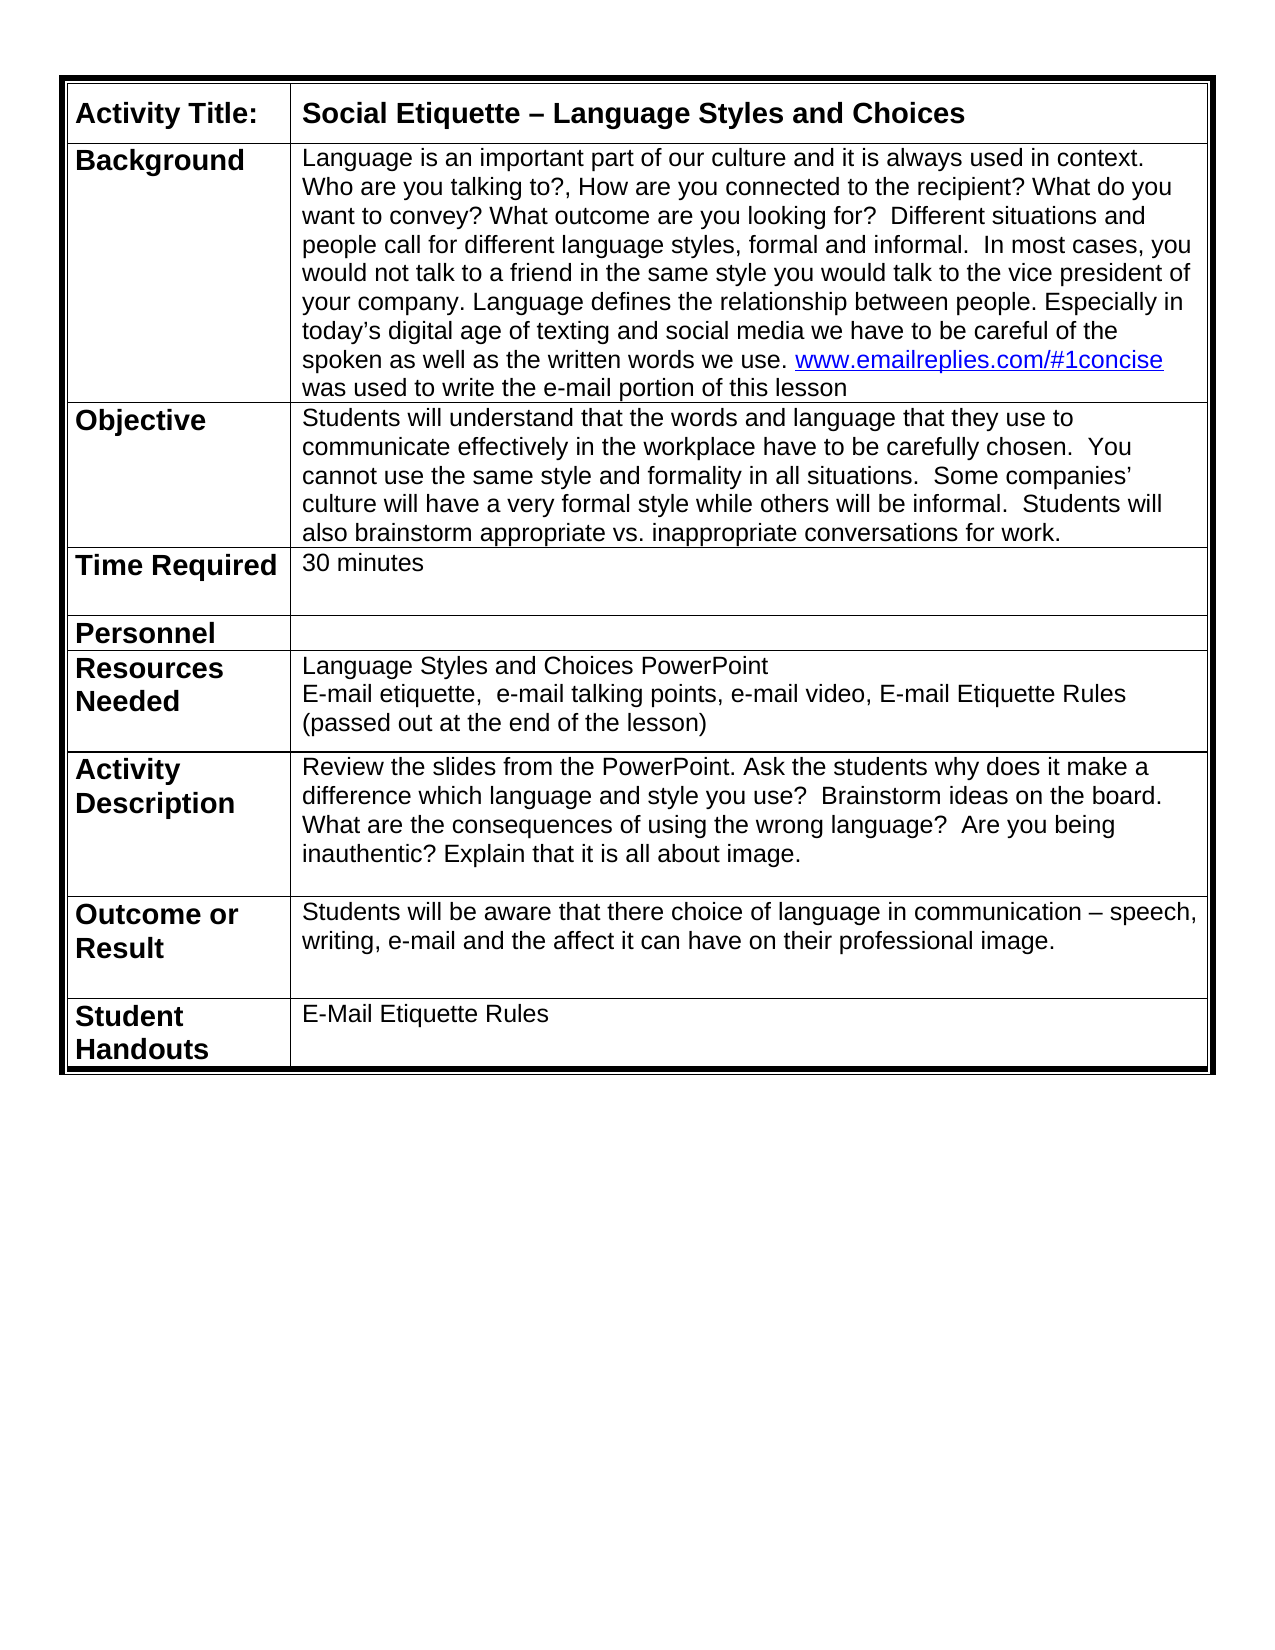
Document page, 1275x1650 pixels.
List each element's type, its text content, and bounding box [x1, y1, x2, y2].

table_cell E-Mail Etiquette Rules [291, 999, 1207, 1066]
table_cell Review the slides from the PowerPoint. Ask the students why does it make a difference which language and style you use? Brainstorm ideas on the board. What are the consequences of using the wrong language? Are you being inauthentic? Explain that it is all about image. [291, 753, 1207, 896]
table_cell Time Required [68, 548, 290, 615]
table_cell Language is an important part of our culture and it is always used in context. Who are you talking to?, How are you connected to the recipient? What do you want to convey? What outcome are you looking for? Different situations and people call for different language styles, formal and informal. In most cases, you would not talk to a friend in the same style you would talk to the vice president of your company. Language defines the relationship between people. Especially in today’s digital age of texting and social media we have to be careful of the spoken as well as the written words we use. www.emailreplies.com/#1concise was used to write the e-mail portion of this lesson [291, 144, 1207, 402]
table_cell Students will be aware that there choice of language in communication – speech, writing, e-mail and the affect it can have on their professional image. [291, 897, 1207, 998]
table_cell Objective [68, 403, 290, 547]
table_header Activity Title: [68, 84, 290, 142]
table_cell Personnel [68, 616, 290, 650]
table_cell Resources Needed [68, 651, 290, 751]
table_cell Students will understand that the words and language that they use to communicate effectively in the workplace have to be carefully chosen. You cannot use the same style and formality in all situations. Some companies’ culture will have a very formal style while others will be informal. Students will also brainstorm appropriate vs. inappropriate conversations for work. [291, 403, 1207, 547]
table_header Social Etiquette – Language Styles and Choices [291, 84, 1207, 142]
table_cell Background [68, 144, 290, 402]
table_cell Student Handouts [68, 999, 290, 1066]
table_cell Language Styles and Choices PowerPoint E-mail etiquette, e-mail talking points, e-mail video, E-mail Etiquette Rules (passed out at the end of the lesson) [291, 651, 1207, 751]
table_cell [291, 616, 1207, 650]
table_cell Outcome or Result [68, 897, 290, 998]
table_cell 30 minutes [291, 548, 1207, 615]
table_cell Activity Description [68, 753, 290, 896]
